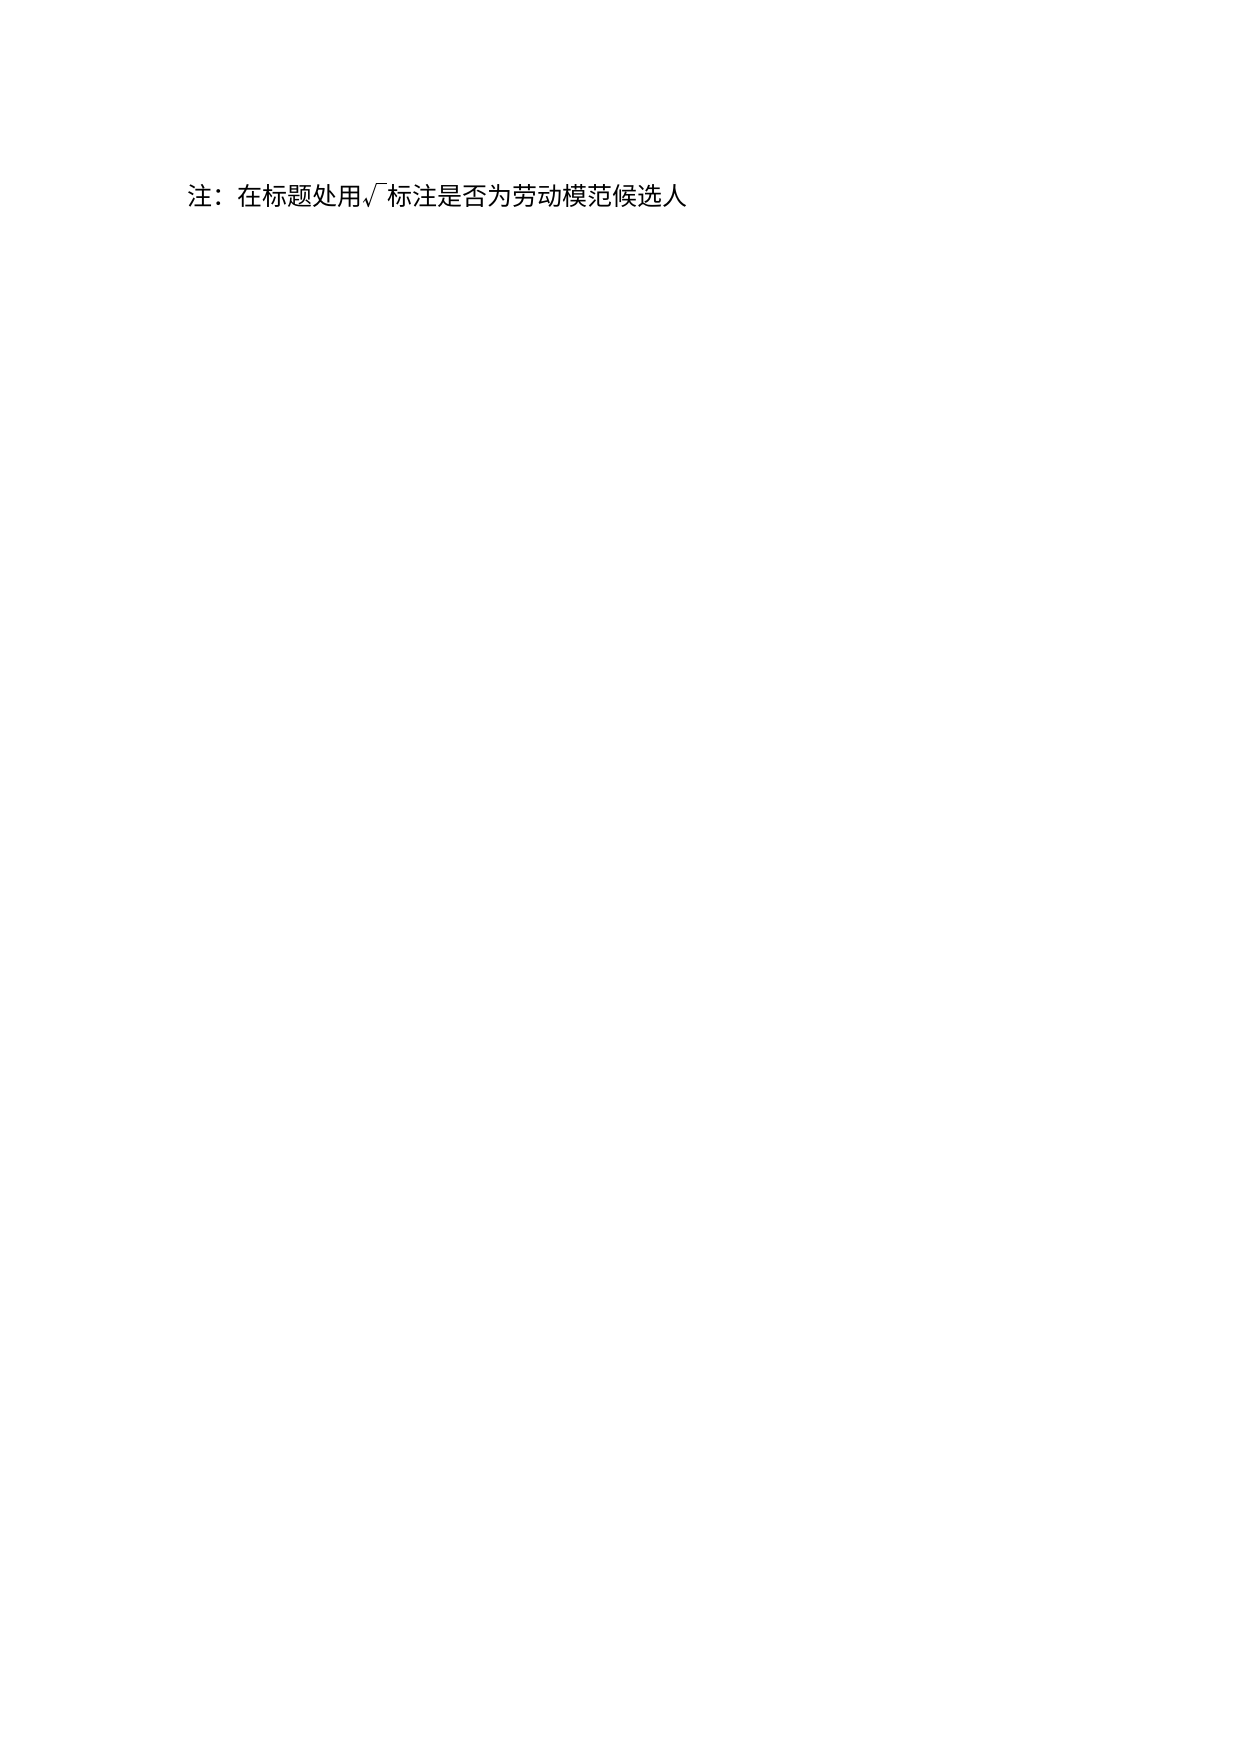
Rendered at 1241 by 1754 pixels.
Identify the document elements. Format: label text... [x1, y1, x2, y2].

text 注：在标题处用√标注是否为劳动模范候选人 [187, 162, 1053, 227]
